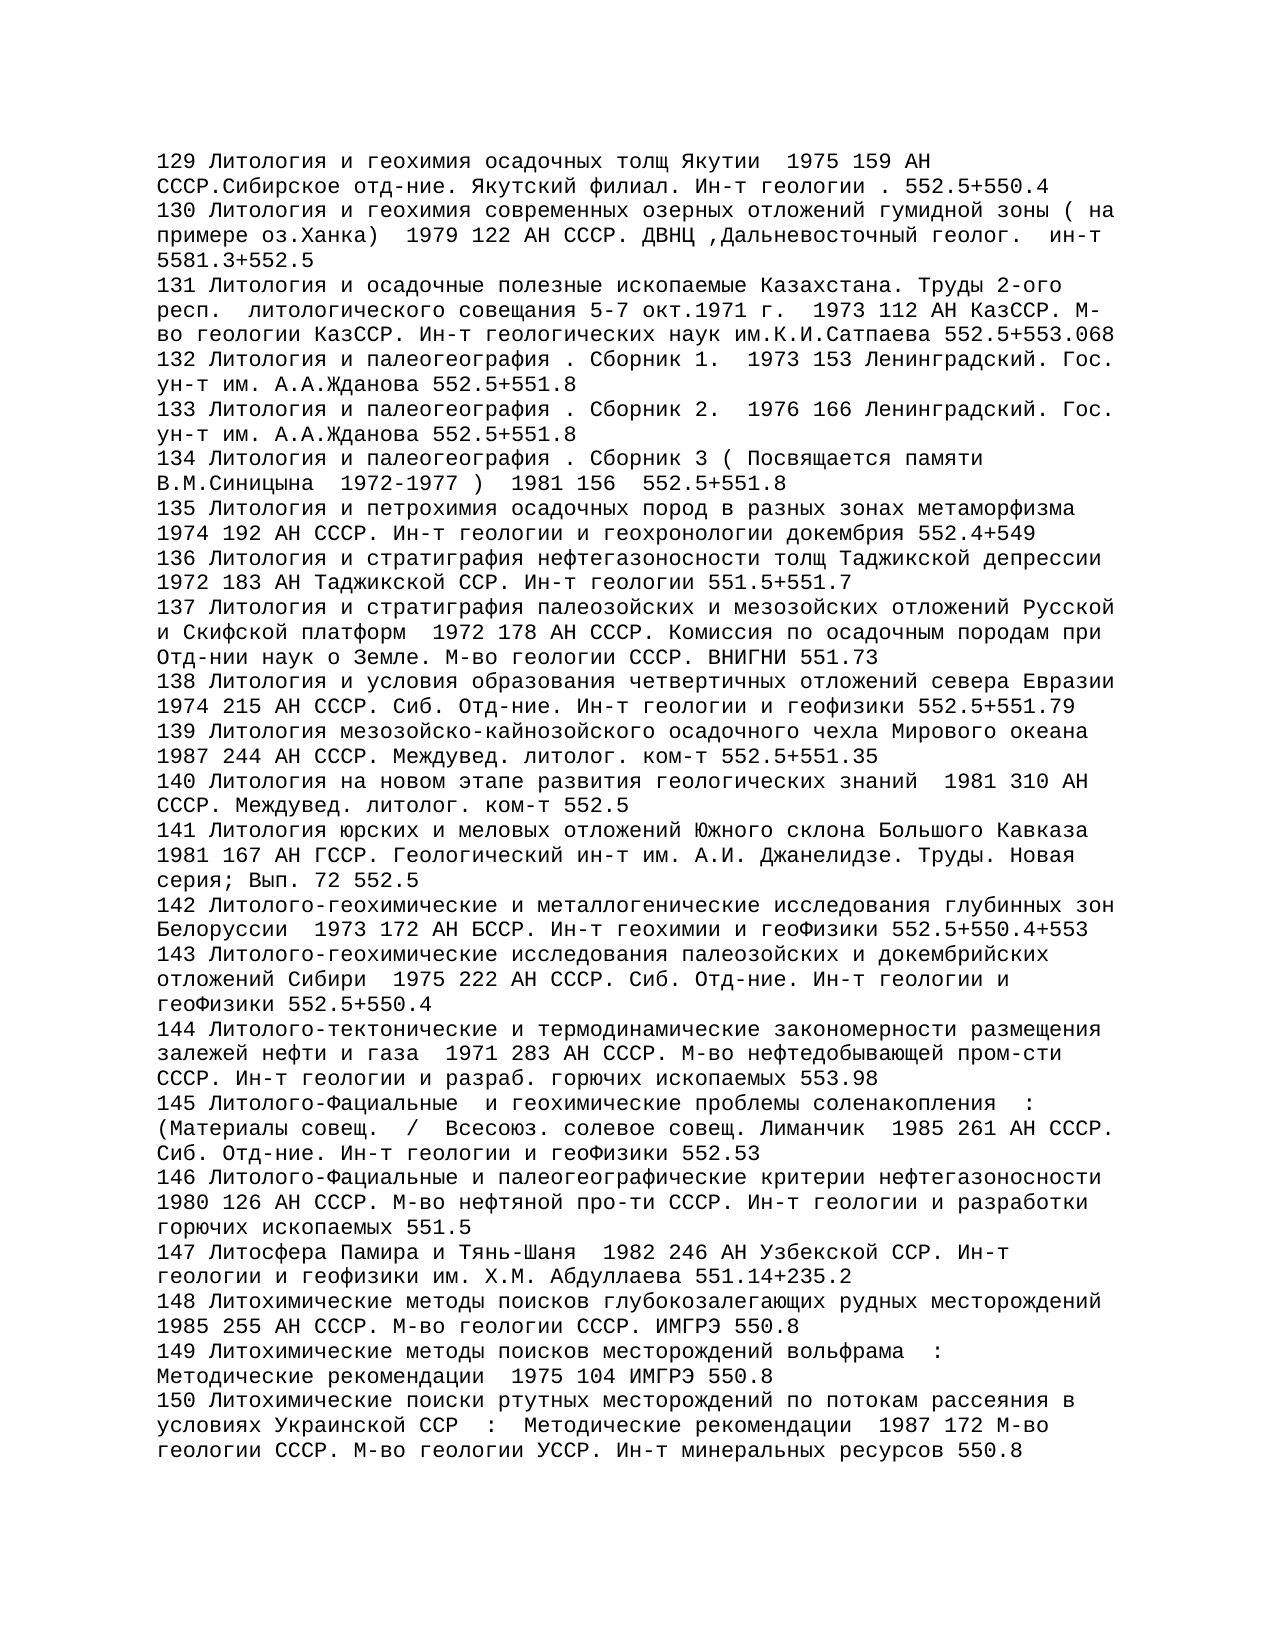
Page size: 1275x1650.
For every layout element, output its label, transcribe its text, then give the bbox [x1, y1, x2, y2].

text 147 Литосфера Памира и Тянь-Шаня 1982 246 АН Узбекской ССР. Ин-т геологии и геофизики им. Х.М. Абдуллаева 551.14+235.2 [156, 1241, 1118, 1290]
text 145 Литолого-Фациальные и геохимические проблемы соленакопления : (Материалы совещ. / Всесоюз. солевое совещ. Лиманчик 1985 261 АН СССР. Сиб. Отд-ние. Ин-т геологии и геоФизики 552.53 [156, 1092, 1118, 1166]
text 142 Литолого-геохимические и металлогенические исследования глубинных зон Белоруссии 1973 172 АН БССР. Ин-т геохимии и геоФизики 552.5+550.4+553 [156, 894, 1118, 943]
text 148 Литохимические методы поисков глубокозалегающих рудных месторождений 1985 255 АН СССР. М-во геологии СССР. ИМГРЭ 550.8 [156, 1290, 1118, 1340]
text 149 Литохимические методы поисков месторождений вольфрама : Методические рекомендации 1975 104 ИМГРЭ 550.8 [156, 1340, 1118, 1389]
text 133 Литология и палеогеография . Сборник 2. 1976 166 Ленинградский. Гос. ун-т им. А.А.Жданова 552.5+551.8 [156, 398, 1118, 447]
text 139 Литология мезозойско-кайнозойского осадочного чехла Мирового океана 1987 244 АН СССР. Междувед. литолог. ком-т 552.5+551.35 [156, 720, 1118, 770]
text 132 Литология и палеогеография . Сборник 1. 1973 153 Ленинградский. Гос. ун-т им. А.А.Жданова 552.5+551.8 [156, 348, 1118, 398]
text 135 Литология и петрохимия осадочных пород в разных зонах метаморфизма 1974 192 АН СССР. Ин-т геологии и геохронологии докембрия 552.4+549 [156, 497, 1118, 547]
text 137 Литология и стратиграфия палеозойских и мезозойских отложений Русской и Скифской платформ 1972 178 АН СССР. Комиссия по осадочным породам при Отд-нии наук о Земле. М-во геологии СССР. ВНИГНИ 551.73 [156, 596, 1118, 671]
text 144 Литолого-тектонические и термодинамические закономерности размещения залежей нефти и газа 1971 283 АН СССР. М-во нефтедобывающей пром-сти СССР. Ин-т геологии и разраб. горючих ископаемых 553.98 [156, 1018, 1118, 1092]
text 150 Литохимические поиски ртутных месторождений по потокам рассеяния в условиях Украинской ССР : Методические рекомендации 1987 172 М-во геологии СССР. М-во геологии УССР. Ин-т минеральных ресурсов 550.8 [156, 1389, 1118, 1464]
text 138 Литология и условия образования четвертичных отложений севера Евразии 1974 215 АН СССР. Сиб. Отд-ние. Ин-т геологии и геофизики 552.5+551.79 [156, 671, 1118, 720]
text 141 Литология юрских и меловых отложений Южного склона Большого Кавказа 1981 167 АН ГССР. Геологический ин-т им. А.И. Джанелидзе. Труды. Новая серия; Вып. 72 552.5 [156, 819, 1118, 894]
text 136 Литология и стратиграфия нефтегазоносности толщ Таджикской депрессии 1972 183 АН Таджикской ССР. Ин-т геологии 551.5+551.7 [156, 547, 1118, 596]
text 131 Литология и осадочные полезные ископаемые Казахстана. Труды 2-ого респ. литологического совещания 5-7 окт.1971 г. 1973 112 АН КазССР. М-во геологии КазССР. Ин-т геологических наук им.К.И.Сатпаева 552.5+553.068 [156, 274, 1118, 348]
text 134 Литология и палеогеография . Сборник 3 ( Посвящается памяти В.М.Синицына 1972-1977 ) 1981 156 552.5+551.8 [156, 447, 1118, 497]
text 129 Литология и геохимия осадочных толщ Якутии 1975 159 АН СССР.Сибирское отд-ние. Якутский филиал. Ин-т геологии . 552.5+550.4 [156, 150, 1118, 199]
text 143 Литолого-геохимические исследования палеозойских и докембрийских отложений Сибири 1975 222 АН СССР. Сиб. Отд-ние. Ин-т геологии и геоФизики 552.5+550.4 [156, 943, 1118, 1018]
text 146 Литолого-Фациальные и палеогеографические критерии нефтегазоносности 1980 126 АН СССР. М-во нефтяной про-ти СССР. Ин-т геологии и разработки горючих ископаемых 551.5 [156, 1166, 1118, 1241]
text 140 Литология на новом этапе развития геологических знаний 1981 310 АН СССР. Междувед. литолог. ком-т 552.5 [156, 770, 1118, 819]
text 130 Литология и геохимия современных озерных отложений гумидной зоны ( на примере оз.Ханка) 1979 122 АН СССР. ДВНЦ ,Дальневосточный геолог. ин-т 5581.3+552.5 [156, 199, 1118, 274]
